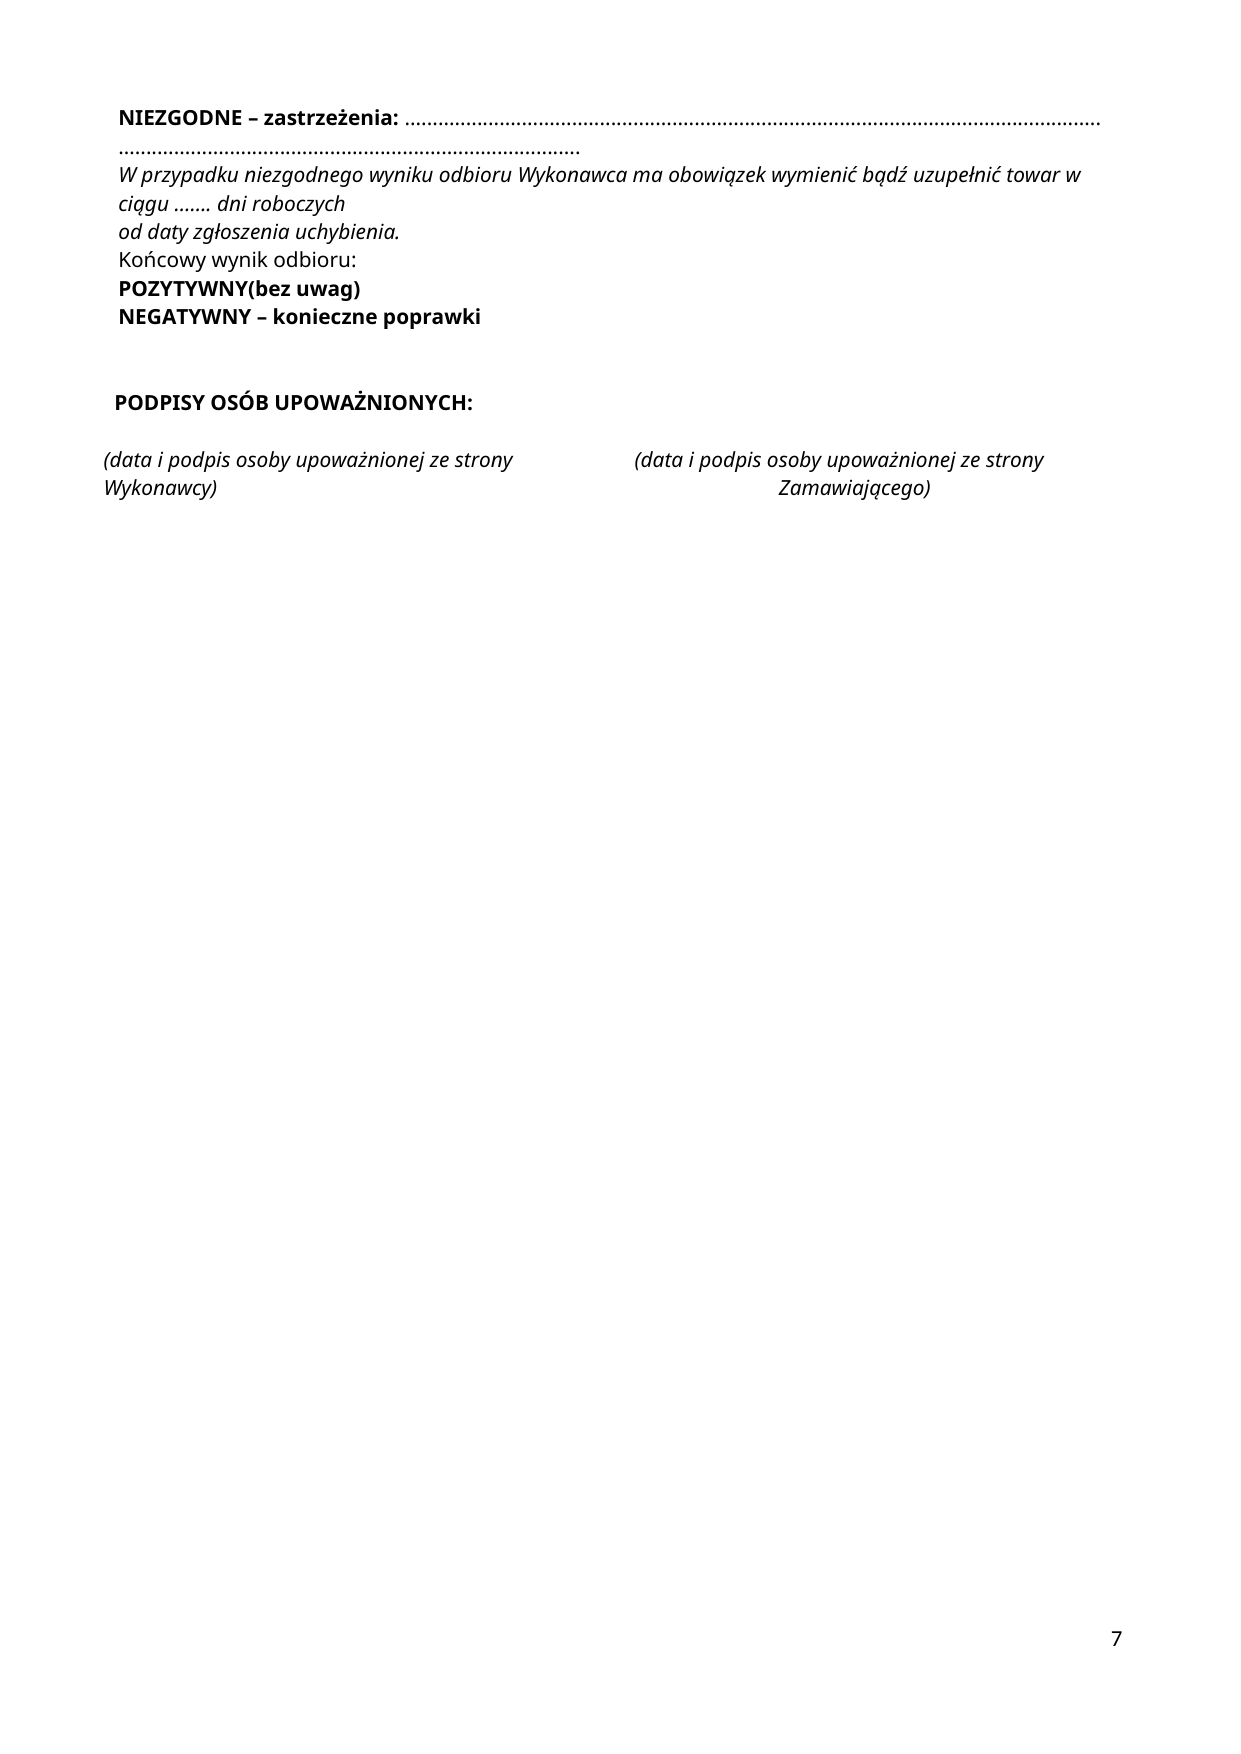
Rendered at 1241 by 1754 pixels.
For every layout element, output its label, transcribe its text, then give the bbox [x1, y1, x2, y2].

text NEGATYWNY – konieczne poprawki [118, 302, 1122, 331]
text PODPISY OSÓB UPOWAŻNIONYCH: [103, 388, 1122, 416]
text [118, 103, 1122, 302]
text (data i podpis osoby upoważnionej ze strony (data i podpis osoby upoważnionej ze strony Wykonawcy) Zamawiającego) [103, 445, 1122, 502]
